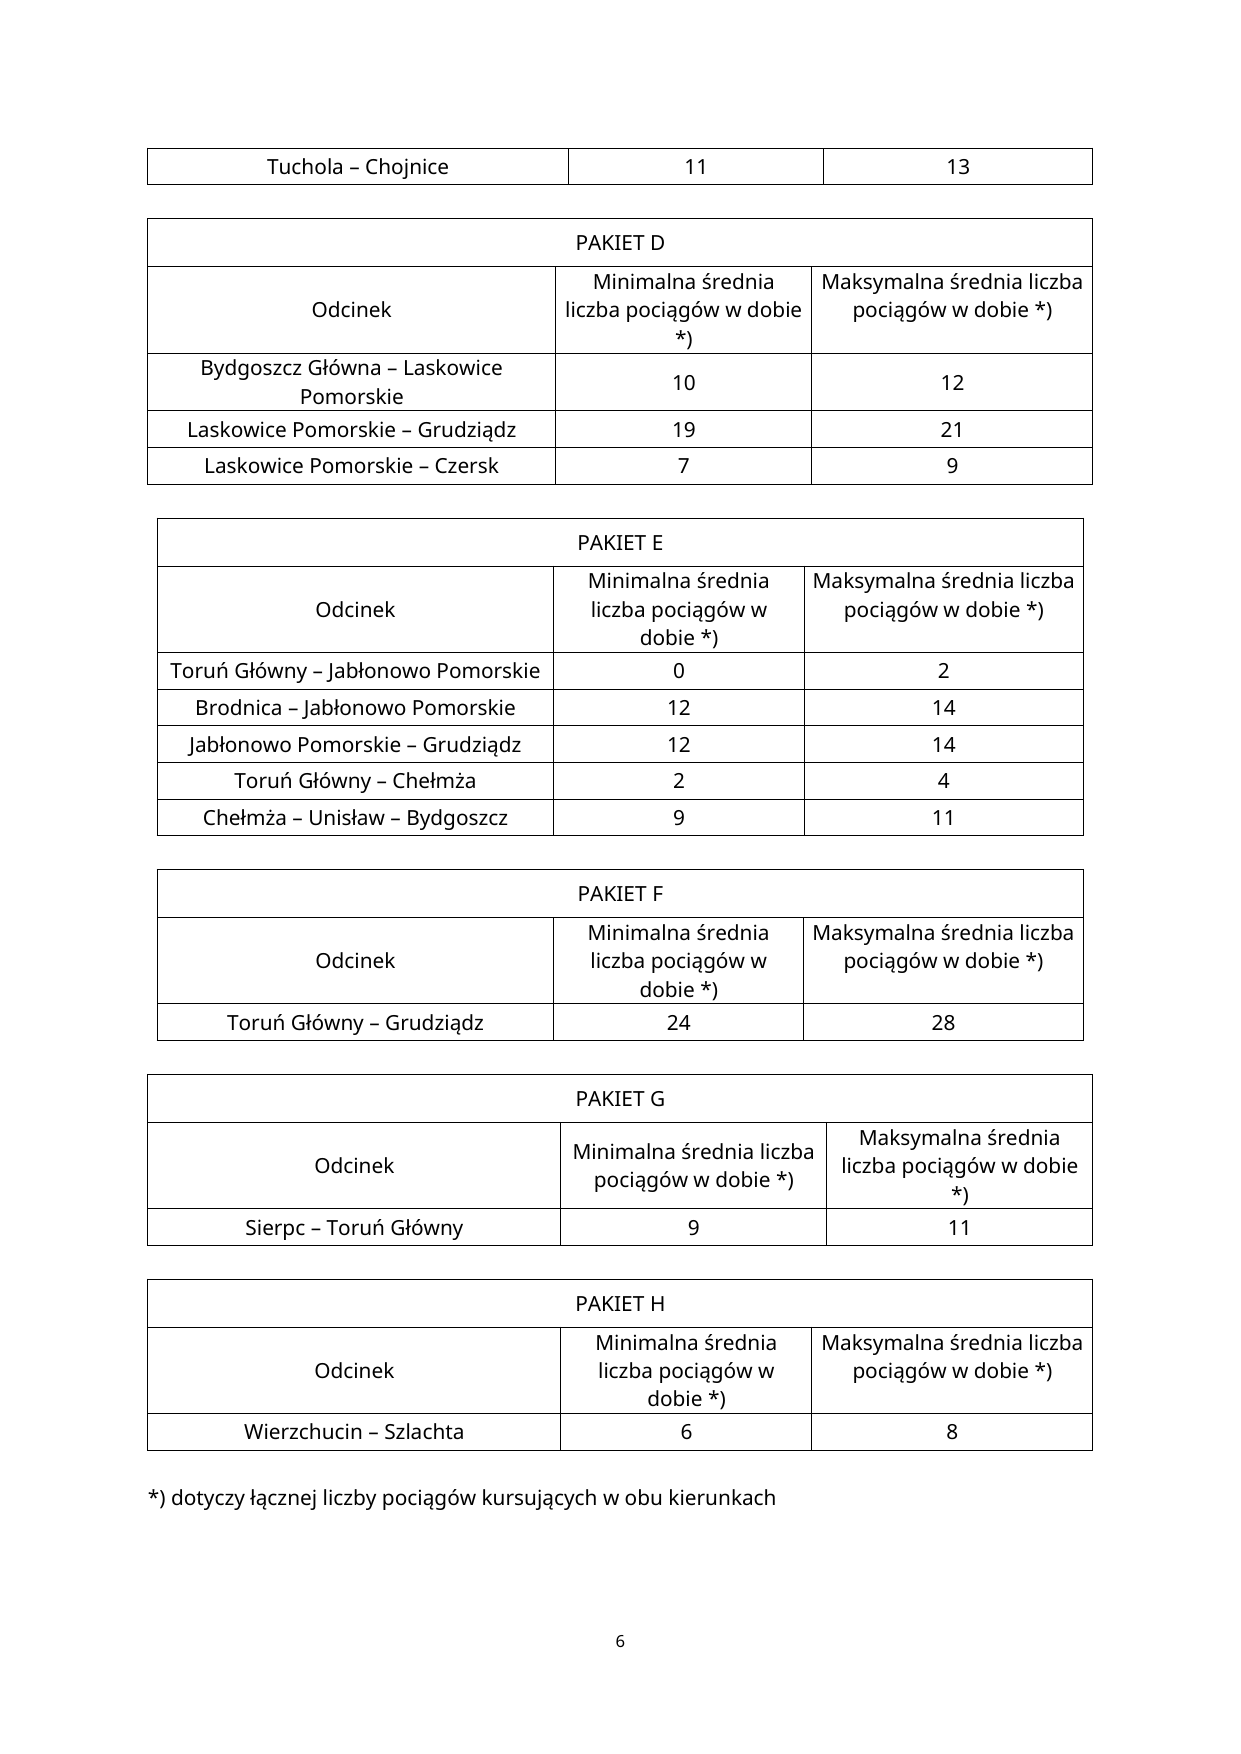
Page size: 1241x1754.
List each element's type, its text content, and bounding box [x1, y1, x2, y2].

table_cell 8 [812, 1414, 1092, 1449]
table_cell 11 [827, 1209, 1092, 1245]
table_header PAKIET F [158, 870, 1083, 917]
table_cell Minimalna średnia liczba pociągów w dobie *) [561, 1328, 811, 1413]
table_cell Sierpc – Toruń Główny [148, 1209, 560, 1245]
table_cell Tuchola – Chojnice [148, 149, 568, 184]
table_cell 12 [554, 690, 804, 725]
table_cell 12 [554, 726, 804, 762]
table_header PAKIET G [148, 1075, 1092, 1122]
table_cell 11 [569, 149, 823, 184]
table_cell Odcinek [158, 567, 553, 652]
text *) dotyczy łącznej liczby pociągów kursujących w obu kierunkach [148, 1483, 1093, 1512]
table_header PAKIET D [148, 219, 1092, 266]
table_cell 9 [812, 448, 1092, 484]
table_cell Minimalna średnia liczba pociągów w dobie *) [561, 1123, 826, 1208]
table_cell 21 [812, 411, 1092, 447]
table_header PAKIET H [148, 1280, 1092, 1327]
table_cell Minimalna średnia liczba pociągów w dobie *) [554, 918, 803, 1003]
table_cell Bydgoszcz Główna – Laskowice Pomorskie [148, 354, 555, 410]
table_cell 9 [561, 1209, 826, 1245]
table_cell 10 [556, 354, 811, 410]
table_cell Odcinek [148, 267, 555, 352]
table_cell 12 [812, 354, 1092, 410]
table_cell Toruń Główny – Grudziądz [158, 1004, 553, 1040]
table_cell 2 [805, 653, 1083, 688]
table_cell Maksymalna średnia liczba pociągów w dobie *) [804, 918, 1083, 1003]
table_cell Wierzchucin – Szlachta [148, 1414, 560, 1449]
table_cell Minimalna średnia liczba pociągów w dobie *) [556, 267, 811, 352]
table_header PAKIET E [158, 519, 1083, 566]
table_cell Odcinek [158, 918, 553, 1003]
table_cell Odcinek [148, 1328, 560, 1413]
table_cell 19 [556, 411, 811, 447]
table_cell 13 [824, 149, 1092, 184]
table_cell 2 [554, 763, 804, 798]
table_cell 4 [805, 763, 1083, 798]
table_cell 14 [805, 726, 1083, 762]
table_cell 11 [805, 800, 1083, 835]
table_cell Jabłonowo Pomorskie – Grudziądz [158, 726, 553, 762]
table_cell Laskowice Pomorskie – Grudziądz [148, 411, 555, 447]
table_cell Brodnica – Jabłonowo Pomorskie [158, 690, 553, 725]
table_cell 28 [804, 1004, 1083, 1040]
table_cell Odcinek [148, 1123, 560, 1208]
table_cell Toruń Główny – Chełmża [158, 763, 553, 798]
table_cell Chełmża – Unisław – Bydgoszcz [158, 800, 553, 835]
table_cell Maksymalna średnia liczba pociągów w dobie *) [812, 1328, 1092, 1413]
table_cell Toruń Główny – Jabłonowo Pomorskie [158, 653, 553, 688]
table_cell Minimalna średnia liczba pociągów w dobie *) [554, 567, 804, 652]
table_cell Maksymalna średnia liczba pociągów w dobie *) [805, 567, 1083, 652]
table_cell Laskowice Pomorskie – Czersk [148, 448, 555, 484]
table_cell Maksymalna średnia liczba pociągów w dobie *) [827, 1123, 1092, 1208]
table_cell 6 [561, 1414, 811, 1449]
table_cell 0 [554, 653, 804, 688]
table_cell 7 [556, 448, 811, 484]
table_cell 24 [554, 1004, 803, 1040]
table_cell 14 [805, 690, 1083, 725]
table_cell 9 [554, 800, 804, 835]
table_cell Maksymalna średnia liczba pociągów w dobie *) [812, 267, 1092, 352]
